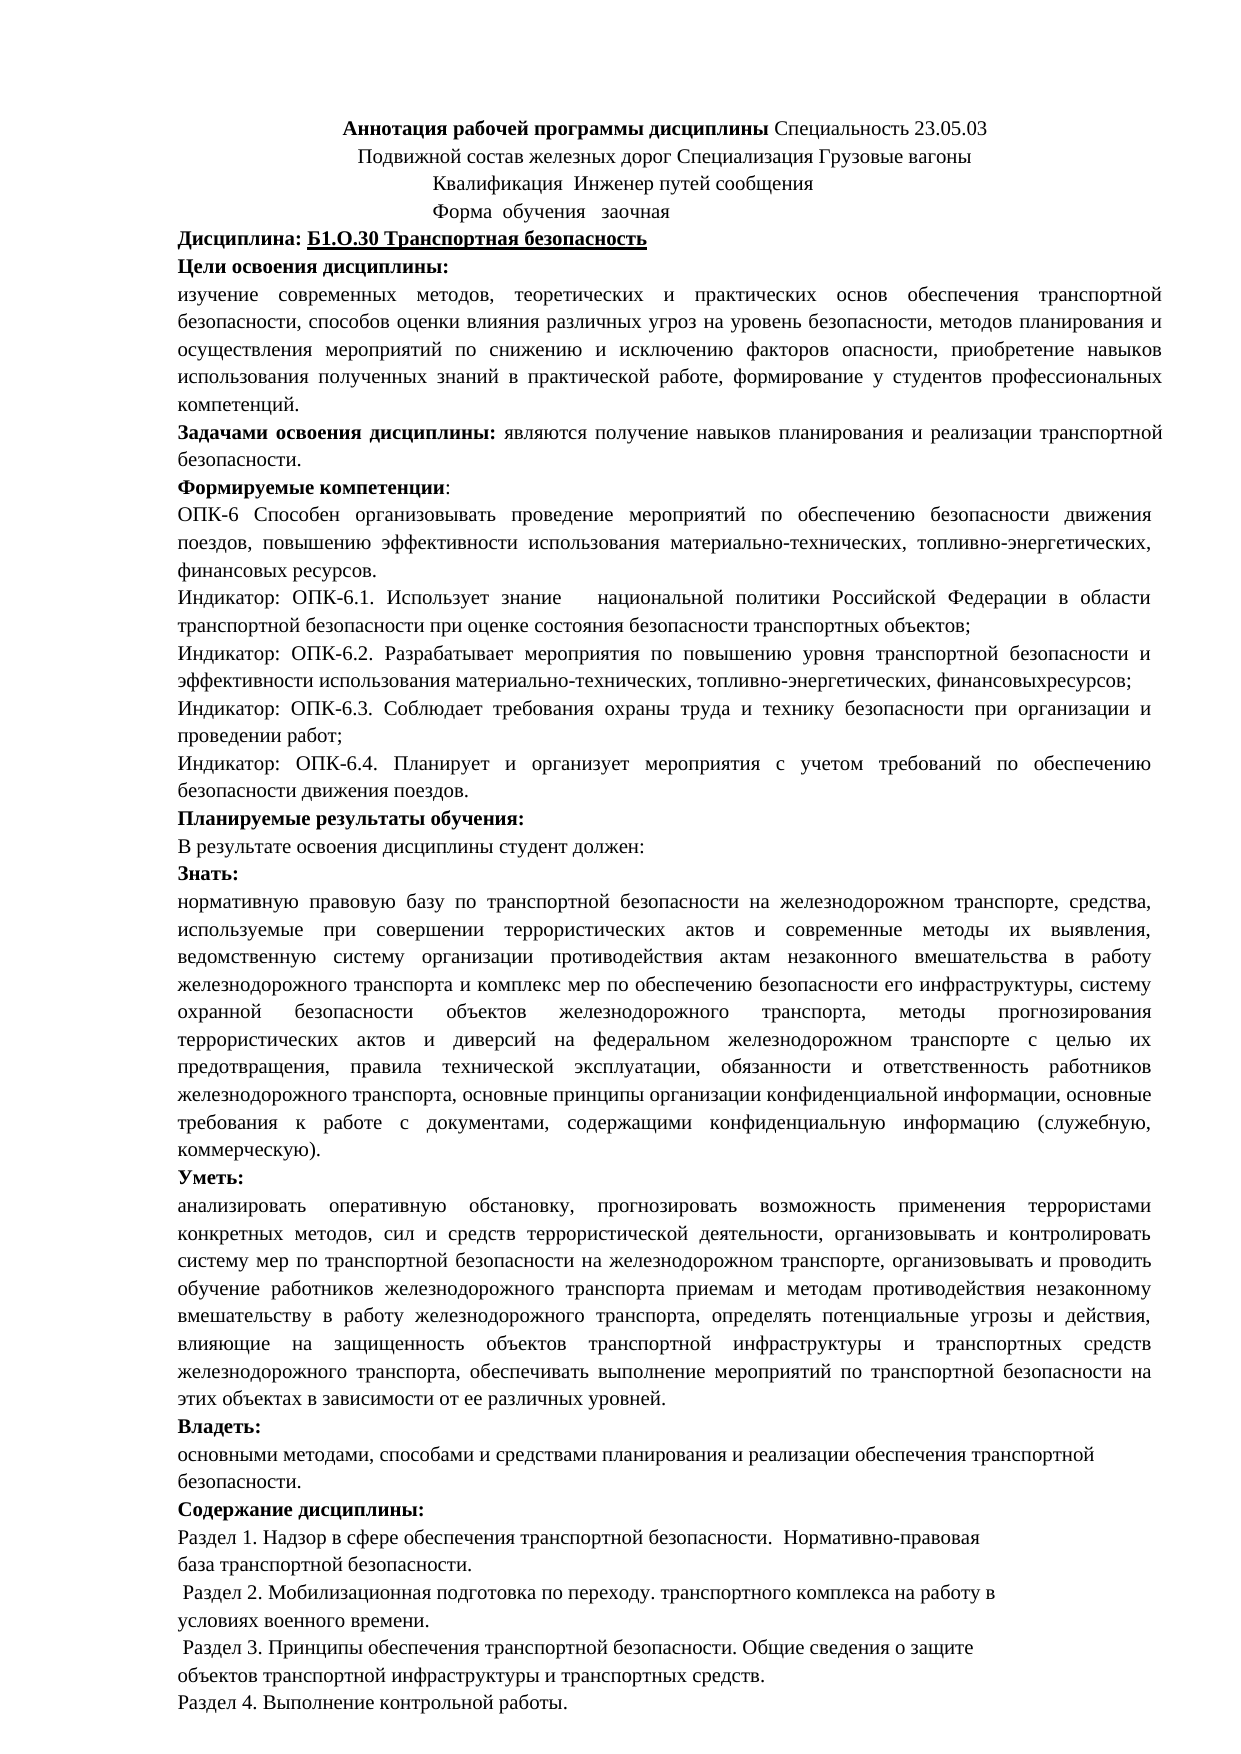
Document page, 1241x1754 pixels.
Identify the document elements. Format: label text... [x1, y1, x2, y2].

list основными методами, способами и средствами планирования и реализации обеспечения транспортной безопасности. [177, 1442, 1152, 1493]
list Владеть: [177, 1414, 1152, 1438]
text ОПК-6 Способен организовывать проведение мероприятий по обеспечению безопасности движения поездов, повышению эффективности использования материально-технических, топливно-энергетических, финансовых ресурсов. [177, 502, 1152, 582]
list анализировать оперативную обстановку, прогнозировать возможность применения террористами конкретных методов, сил и средств террористической деятельности, организовывать и контролировать систему мер по транспортной безопасности на железнодорожном транспорте, организовывать и проводить обучение работников железнодорожного транспорта приемам и методам противодействия незаконному вмешательству в работу железнодорожного транспорта, определять потенциальные угрозы и действия, влияющие на защищенность объектов транспортной инфраструктуры и транспортных средств железнодорожного транспорта, обеспечивать выполнение мероприятий по транспортной безопасности на этих объектах в зависимости от ее различных уровней. [177, 1193, 1152, 1410]
text Квалификация Инженер путей сообщения [432, 171, 1163, 195]
subtitle Задачами освоения дисциплины: являются получение навыков планирования и реализации транспортной безопасности. [177, 419, 1163, 471]
text Индикатор: ОПК-6.2. Разрабатывает мероприятия по повышению уровня транспортной безопасности и эффективности использования материально-технических, топливно-энергетических, финансовыхресурсов; [177, 640, 1152, 692]
subtitle Знать: [177, 861, 1163, 885]
text Планируемые результаты обучения: [177, 806, 1152, 830]
subtitle Формируемые компетенции: [177, 475, 1163, 499]
subtitle Цели освоения дисциплины: [177, 254, 919, 278]
text В результате освоения дисциплины студент должен: [177, 834, 1163, 858]
text Раздел 1. Надзор в сфере обеспечения транспортной безопасности. Нормативно-правовая база транспортной безопасности. [177, 1525, 1013, 1576]
text Аннотация рабочей программы дисциплины Специальность 23.05.03 Подвижной состав железных дорог Специализация Грузовые вагоны [291, 116, 1038, 168]
subtitle изучение современных методов, теоретических и практических основ обеспечения транспортной безопасности, способов оценки влияния различных угроз на уровень безопасности, методов планирования и осуществления мероприятий по снижению и исключению факторов опасности, приобретение навыков использования полученных знаний в практической работе, формирование у студентов профессиональных компетенций. [177, 282, 1163, 416]
subtitle Уметь: [177, 1165, 1163, 1189]
text Раздел 2. Мобилизационная подготовка по переходу. транспортного комплекса на работу в условиях военного времени. [177, 1580, 1013, 1632]
text Индикатор: ОПК-6.1. Использует знание национальной политики Российской Федерации в области транспортной безопасности при оценке состояния безопасности транспортных объектов; [177, 585, 1152, 637]
text Раздел 4. Выполнение контрольной работы. [177, 1690, 1013, 1714]
list нормативную правовую базу по транспортной безопасности на железнодорожном транспорте, средства, используемые при совершении террористических актов и современные методы их выявления, ведомственную систему организации противодействия актам незаконного вмешательства в работу железнодорожного транспорта и комплекс мер по обеспечению безопасности его инфраструктуры, систему охранной безопасности объектов железнодорожного транспорта, методы прогнозирования террористических актов и диверсий на федеральном железнодорожном транспорте с целью их предотвращения, правила технической эксплуатации, обязанности и ответственность работников железнодорожного транспорта, основные принципы организации конфиденциальной информации, основные требования к работе с документами, содержащими конфиденциальную информацию (служебную, коммерческую). [177, 889, 1152, 1161]
text Форма обучения заочная [432, 199, 1162, 223]
subtitle Содержание дисциплины: [177, 1497, 1163, 1521]
subtitle Дисциплина: Б1.О.30 Транспортная безопасность [177, 226, 919, 250]
text Индикатор: ОПК-6.3. Соблюдает требования охраны труда и технику безопасности при организации и проведении работ; [177, 696, 1152, 747]
text Раздел 3. Принципы обеспечения транспортной безопасности. Общие сведения о защите объектов транспортной инфраструктуры и транспортных средств. [177, 1635, 1013, 1687]
text Индикатор: ОПК-6.4. Планирует и организует мероприятия с учетом требований по обеспечению безопасности движения поездов. [177, 751, 1152, 802]
